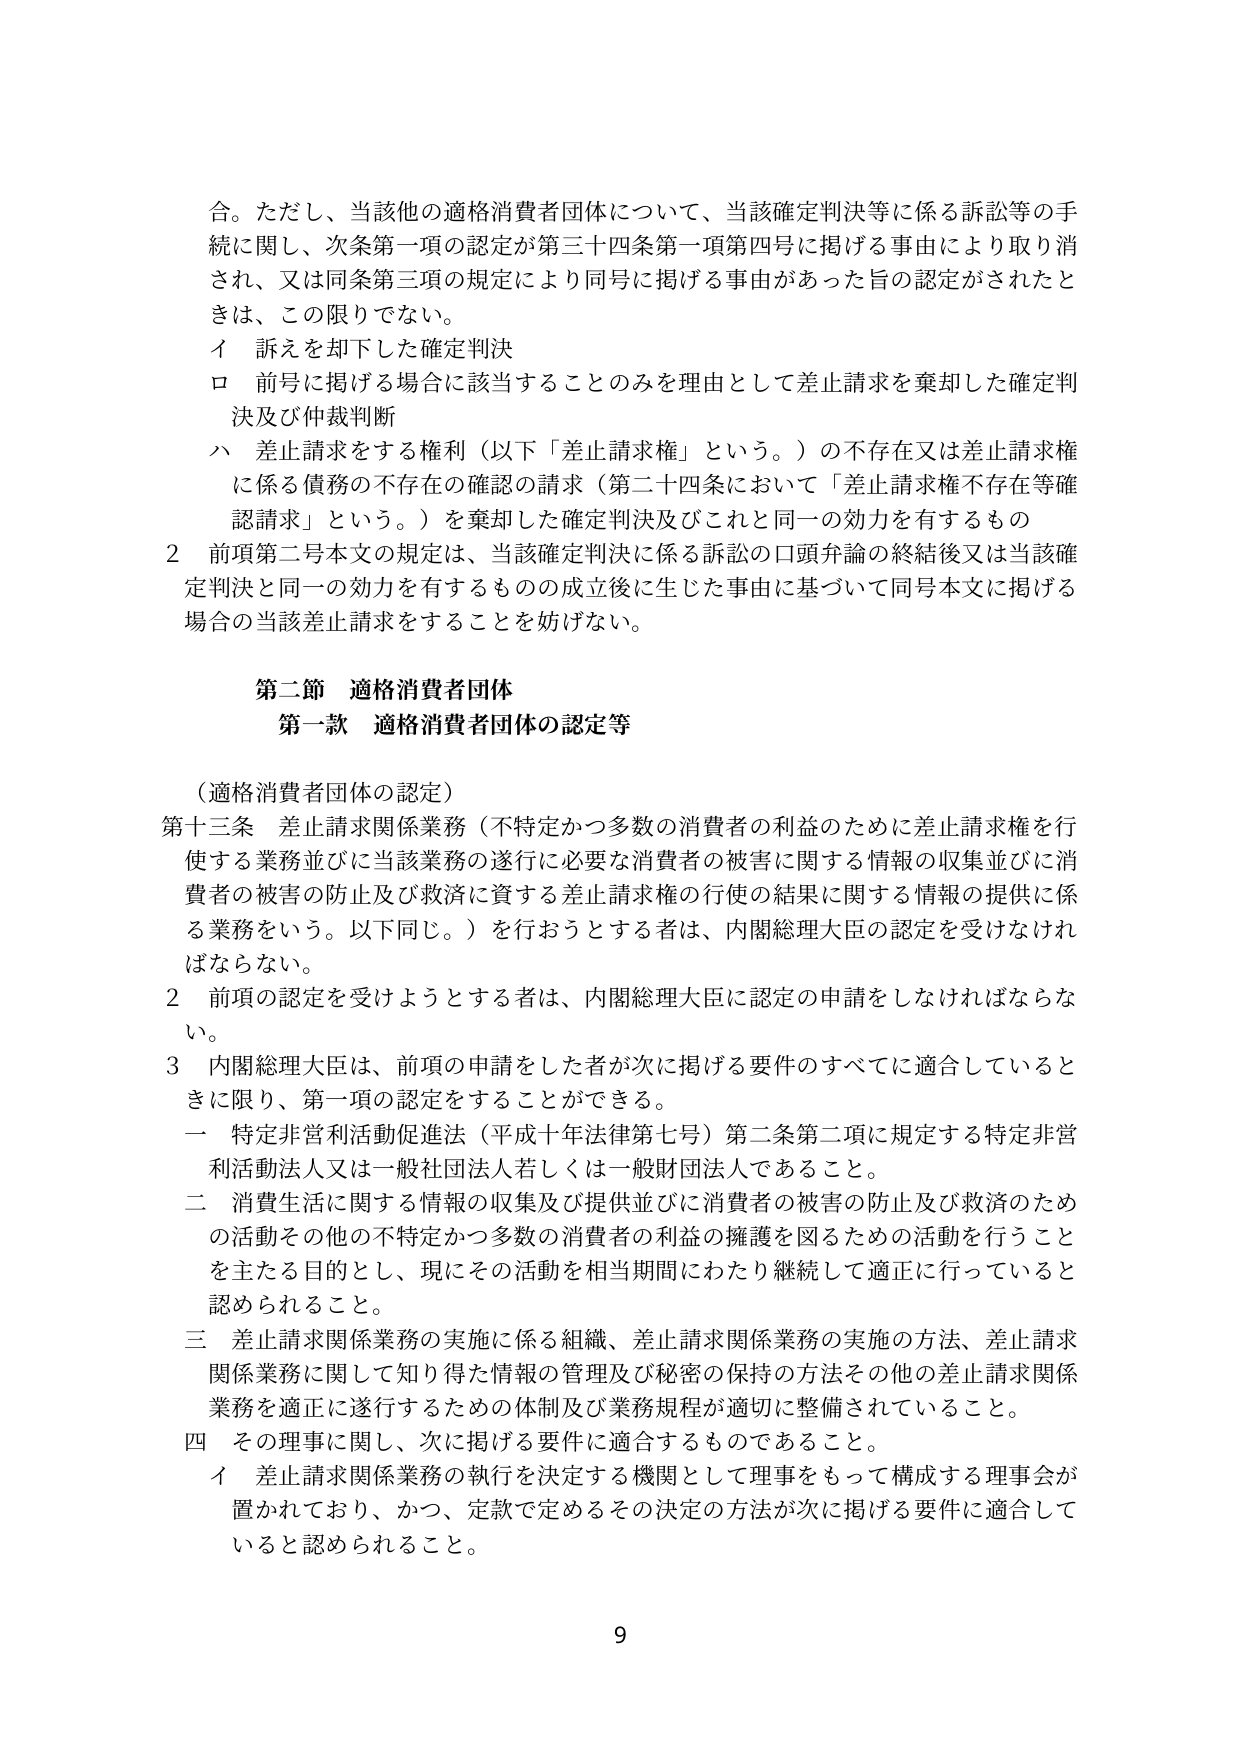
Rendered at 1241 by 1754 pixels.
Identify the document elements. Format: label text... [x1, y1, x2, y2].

text ロ 前号に掲げる場合に該当することのみを理由として差止請求を棄却した確定判決及び仲裁判断 [207, 364, 1079, 433]
text 二 消費生活に関する情報の収集及び提供並びに消費者の被害の防止及び救済のための活動その他の不特定かつ多数の消費者の利益の擁護を図るための活動を行うことを主たる目的とし、現にその活動を相当期間にわたり継続して適正に行っていると認められること。 [184, 1184, 1079, 1321]
text ２ 前項第二号本文の規定は、当該確定判決に係る訴訟の口頭弁論の終結後又は当該確定判決と同一の効力を有するものの成立後に生じた事由に基づいて同号本文に掲げる場合の当該差止請求をすることを妨げない。 [161, 535, 1079, 638]
text （適格消費者団体の認定） [184, 774, 1079, 809]
text イ 訴えを却下した確定判決 [207, 330, 1079, 364]
text 第一款 適格消費者団体の認定等 [276, 706, 1079, 740]
text ３ 内閣総理大臣は、前項の申請をした者が次に掲げる要件のすべてに適合しているときに限り、第一項の認定をすることができる。 [161, 1048, 1079, 1116]
text イ 差止請求関係業務の執行を決定する機関として理事をもって構成する理事会が置かれており、かつ、定款で定めるその決定の方法が次に掲げる要件に適合していると認められること。 [207, 1458, 1079, 1560]
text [184, 194, 1079, 330]
text 四 その理事に関し、次に掲げる要件に適合するものであること。 [184, 1424, 1079, 1458]
text ２ 前項の認定を受けようとする者は、内閣総理大臣に認定の申請をしなければならない。 [161, 979, 1079, 1048]
text 一 特定非営利活動促進法（平成十年法律第七号）第二条第二項に規定する特定非営利活動法人又は一般社団法人若しくは一般財団法人であること。 [184, 1116, 1079, 1184]
text 第十三条 差止請求関係業務（不特定かつ多数の消費者の利益のために差止請求権を行使する業務並びに当該業務の遂行に必要な消費者の被害に関する情報の収集並びに消費者の被害の防止及び救済に資する差止請求権の行使の結果に関する情報の提供に係る業務をいう。以下同じ。）を行おうとする者は、内閣総理大臣の認定を受けなければならない。 [161, 809, 1079, 979]
text ハ 差止請求をする権利（以下「差止請求権」という。）の不存在又は差止請求権に係る債務の不存在の確認の請求（第二十四条において「差止請求権不存在等確認請求」という。）を棄却した確定判決及びこれと同一の効力を有するもの [207, 433, 1079, 535]
text 第二節 適格消費者団体 [253, 672, 1079, 706]
text 三 差止請求関係業務の実施に係る組織、差止請求関係業務の実施の方法、差止請求関係業務に関して知り得た情報の管理及び秘密の保持の方法その他の差止請求関係業務を適正に遂行するための体制及び業務規程が適切に整備されていること。 [184, 1321, 1079, 1424]
